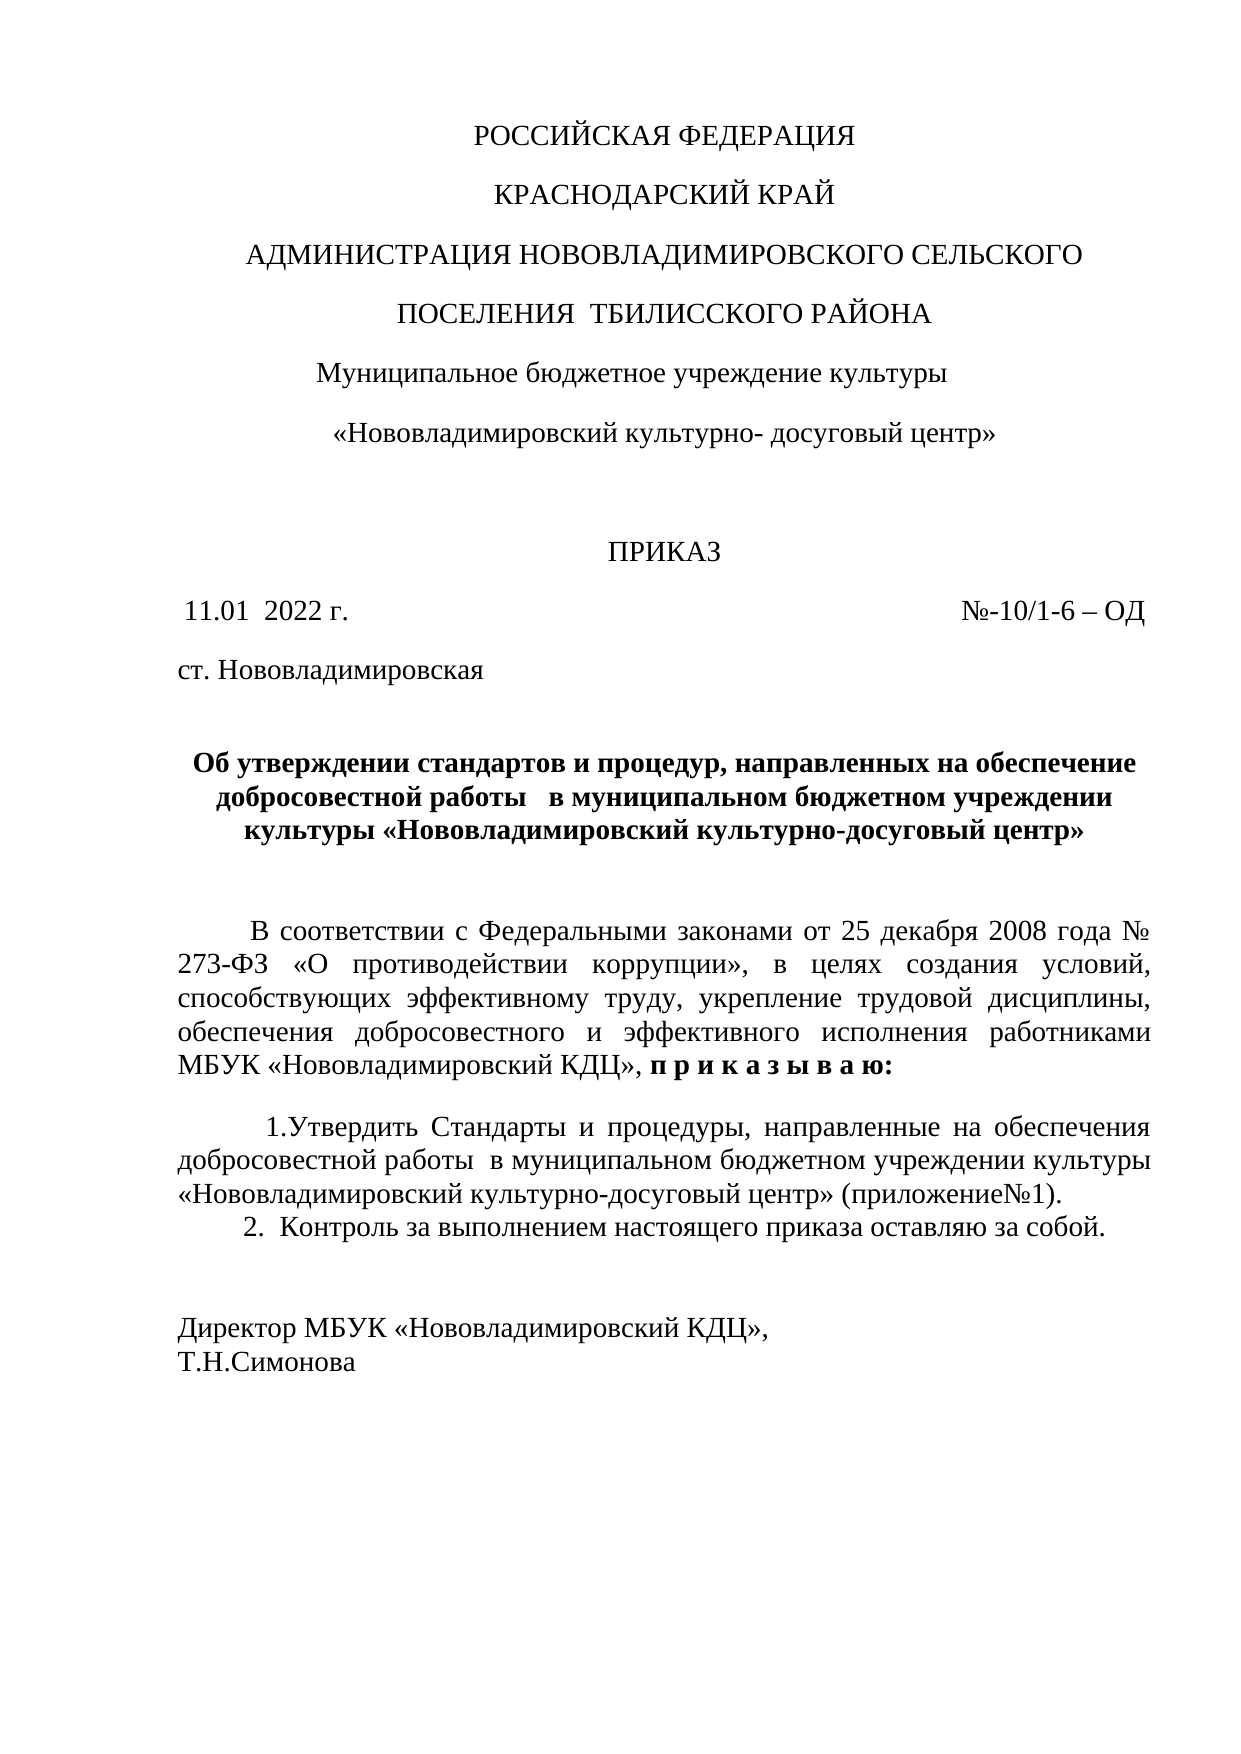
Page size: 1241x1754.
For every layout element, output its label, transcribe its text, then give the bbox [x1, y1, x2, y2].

text 1.Утвердить Стандарты и процедуры, направленные на обеспечения добросовестной работы в муниципальном бюджетном учреждении культуры «Нововладимировский культурно-досуговый центр» (приложение№1). [177, 1109, 1152, 1209]
text 11.01 2022 г. №-10/1-6 – ОД [177, 593, 1152, 627]
text КРАСНОДАРСКИЙ КРАЙ [177, 177, 1152, 211]
text Т.Н.Симонова [177, 1344, 1152, 1377]
text ПРИКАЗ [177, 534, 1152, 567]
text ст. Нововладимировская [177, 652, 1152, 686]
text ПОСЕЛЕНИЯ ТБИЛИССКОГО РАЙОНА [177, 296, 1152, 330]
text 2. Контроль за выполнением настоящего приказа оставляю за собой. [177, 1209, 1152, 1243]
text Директор МБУК «Нововладимировский КДЦ», [177, 1310, 1152, 1344]
text РОССИЙСКАЯ ФЕДЕРАЦИЯ [177, 118, 1152, 152]
text «Нововладимировский культурно- досуговый центр» [177, 415, 1152, 448]
text Муниципальное бюджетное учреждение культуры [177, 356, 1152, 389]
text В соответствии с Федеральными законами от 25 декабря 2008 года № 273-ФЗ «О противодействии коррупции», в целях создания условий, способствующих эффективному труду, укрепление трудовой дисциплины, обеспечения добросовестного и эффективного исполнения работниками МБУК «Нововладимировский КДЦ», п р и к а з ы в а ю: [177, 913, 1152, 1081]
text АДМИНИСТРАЦИЯ НОВОВЛАДИМИРОВСКОГО СЕЛЬСКОГО [177, 237, 1152, 270]
text Об утверждении стандартов и процедур, направленных на обеспечение добросовестной работы в муниципальном бюджетном учреждении культуры «Нововладимировский культурно-досуговый центр» [177, 745, 1152, 846]
